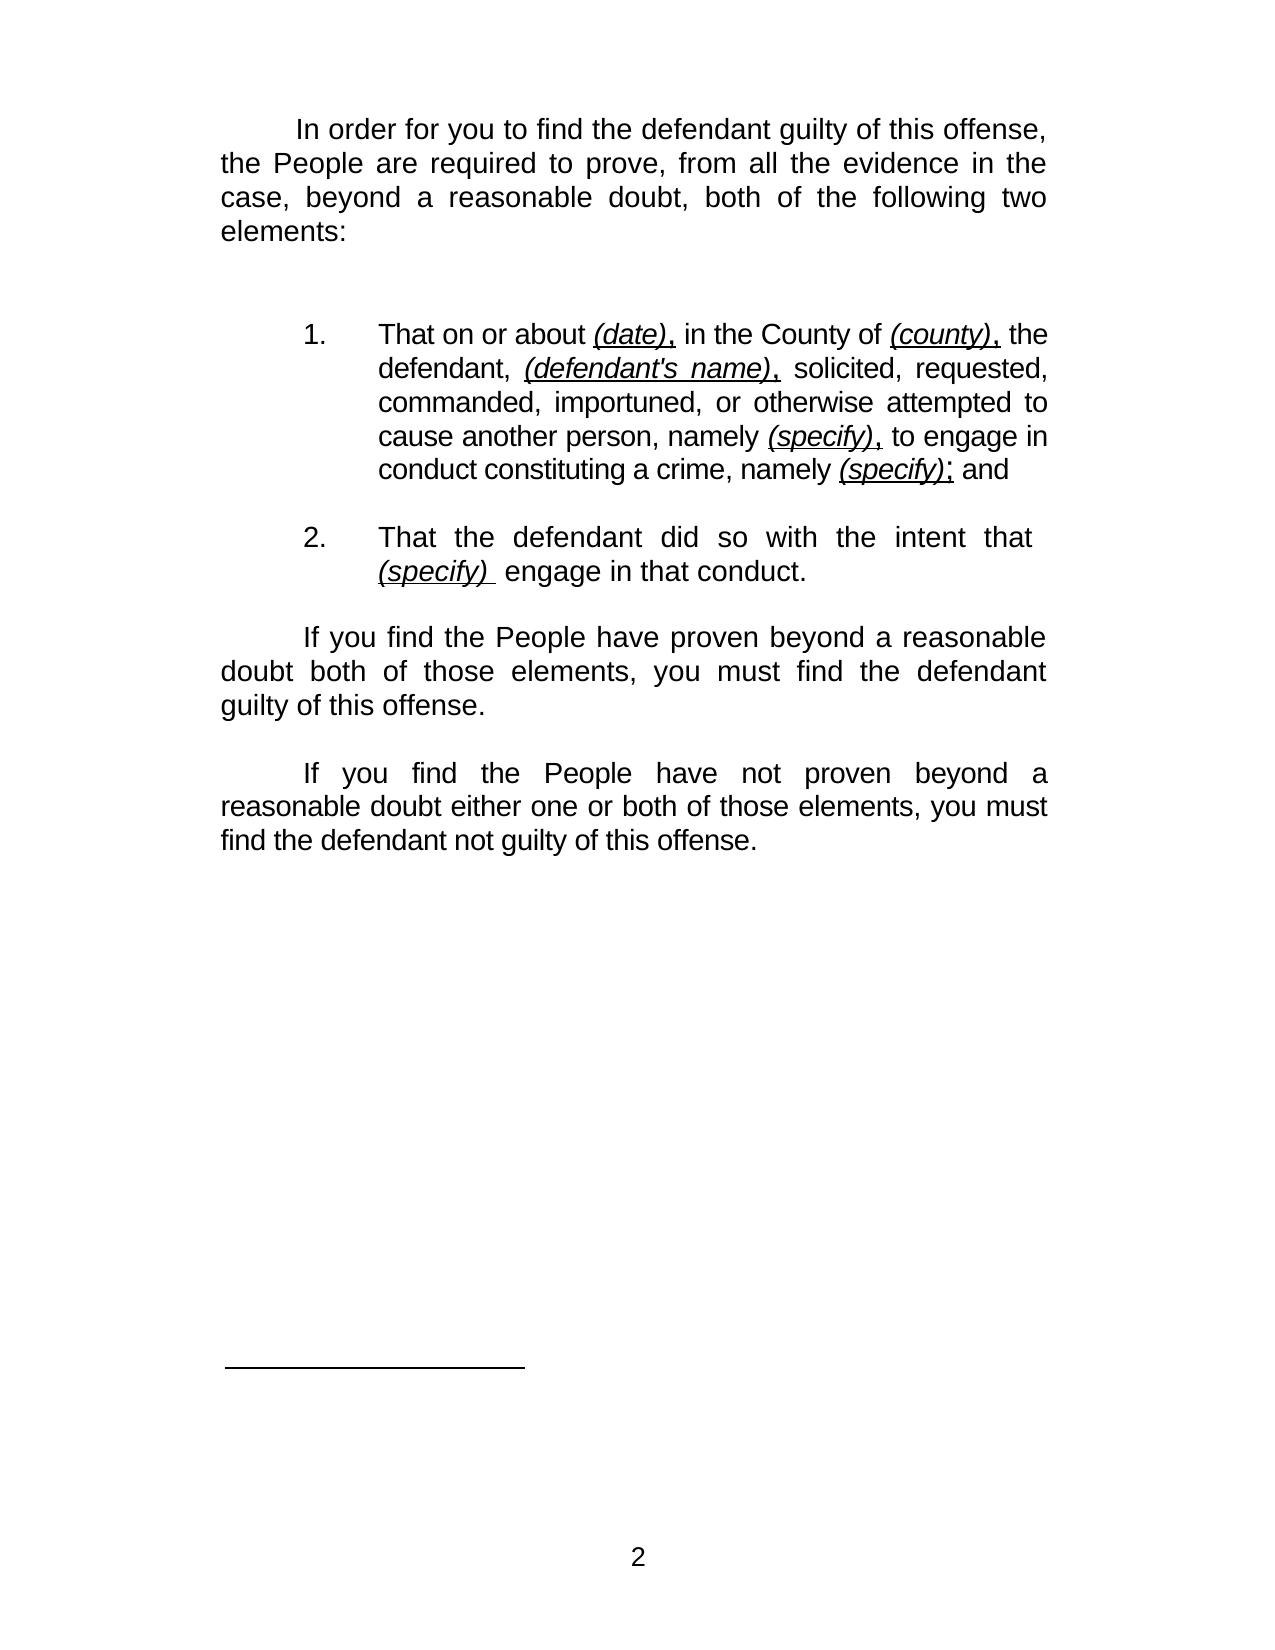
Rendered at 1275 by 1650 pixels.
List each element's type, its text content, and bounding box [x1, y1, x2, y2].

text In order for you to find the defendant guilty of this offense, the People are required to prove, from all the evidence in the case, beyond a reasonable doubt, both of the following two elements: [220, 112, 1048, 248]
text If you find the People have not proven beyond a reasonable doubt either one or both of those elements, you must find the defendant not guilty of this offense. [220, 757, 1048, 857]
text 2 [220, 1542, 1056, 1573]
text If you find the People have proven beyond a reasonable doubt both of those elements, you must find the defendant guilty of this offense. [220, 621, 1048, 722]
list That on or about (date), in the County of (county), the defendant, (defendant's name), solicited, requested, commanded, importuned, or otherwise attempted to cause another person, namely (specify), to engage in conduct constituting a crime, namely (specify); and [303, 318, 1048, 487]
list That the defendant did so with the intent that (specify) engage in that conduct. [303, 520, 1033, 588]
